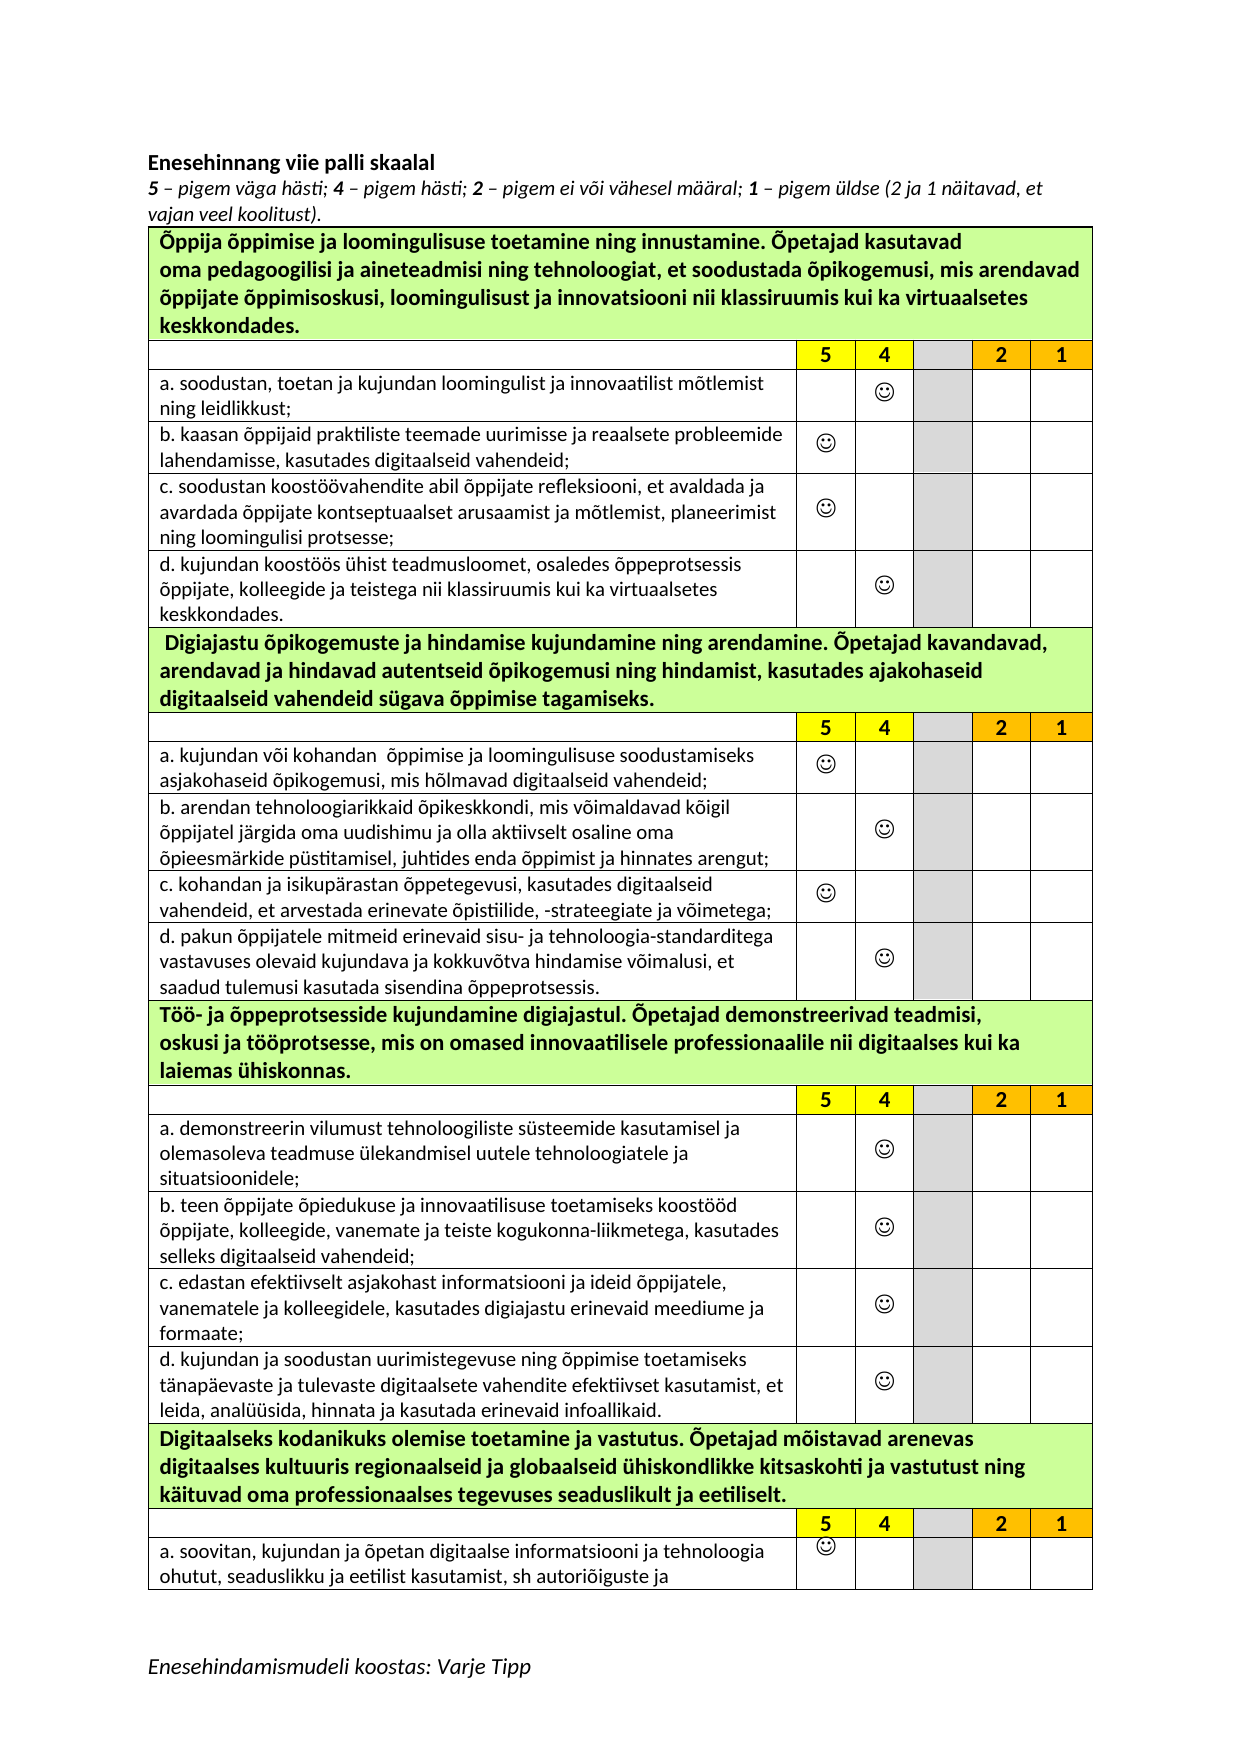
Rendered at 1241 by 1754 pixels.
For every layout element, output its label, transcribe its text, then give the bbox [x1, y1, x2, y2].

table_cell Töö- ja õppeprotsesside kujundamine digiajastul. Õpetajad demonstreerivad teadmisi, oskusi ja tööprotsesse, mis on omased innovaatilisele professionaalile nii digitaalses kui ka laiemas ühiskonnas. [149, 1001, 1092, 1084]
table_cell [856, 742, 913, 793]
table_cell 4 [856, 1509, 913, 1537]
table_cell [914, 474, 972, 550]
table_cell [973, 742, 1030, 793]
table_cell [914, 1538, 972, 1589]
table_cell [856, 474, 913, 550]
table_cell [914, 341, 972, 369]
table_cell Digiajastu õpikogemuste ja hindamise kujundamine ning arendamine. Õpetajad kavandavad, arendavad ja hindavad autentseid õpikogemusi ning hindamist, kasutades ajakohaseid digitaalseid vahendeid sügava õppimise tagamiseks. [149, 628, 1092, 712]
table_cell 1 [1031, 713, 1092, 741]
table_cell [856, 871, 913, 922]
table_cell [797, 1538, 855, 1589]
table_cell [797, 474, 855, 550]
table_cell [973, 551, 1030, 627]
table_cell [1031, 923, 1092, 999]
table_cell [914, 713, 972, 741]
table_cell [973, 1269, 1030, 1346]
table_cell [914, 1269, 972, 1346]
table_cell 4 [856, 1086, 913, 1114]
table_cell [149, 1086, 796, 1114]
table_cell 2 [973, 341, 1030, 369]
table_cell [797, 1269, 855, 1346]
table_cell [856, 923, 913, 999]
table_cell [1031, 370, 1092, 421]
table_header Õppija õppimise ja loomingulisuse toetamine ning innustamine. Õpetajad kasutavad oma pedagoogilisi ja aineteadmisi ning tehnoloogiat, et soodustada õpikogemusi, mis arendavad õppijate õppimisoskusi, loomingulisust ja innovatsiooni nii klassiruumis kui ka virtuaalsetes keskkondades. [149, 228, 1092, 339]
table_cell [797, 794, 855, 870]
table_cell [1031, 1538, 1092, 1589]
table_cell [1031, 551, 1092, 627]
table_cell [149, 713, 796, 741]
table_cell [914, 422, 972, 472]
table_cell [973, 871, 1030, 922]
table_cell 5 [797, 1086, 855, 1114]
table_cell 4 [856, 713, 913, 741]
table_cell [856, 1269, 913, 1346]
table_cell [914, 1086, 972, 1114]
table_cell [914, 871, 972, 922]
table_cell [149, 1538, 796, 1589]
table_cell [797, 551, 855, 627]
table_cell [856, 551, 913, 627]
table_cell [1031, 742, 1092, 793]
table_cell [914, 1115, 972, 1191]
table_cell [914, 370, 972, 421]
table_cell 4 [856, 341, 913, 369]
table_cell a. demonstreerin vilumust tehnoloogiliste süsteemide kasutamisel ja olemasoleva teadmuse ülekandmisel uutele tehnoloogiatele ja situatsioonidele; [149, 1115, 796, 1191]
table_cell 5 [797, 341, 855, 369]
table_cell [856, 422, 913, 472]
table_cell [914, 1192, 972, 1268]
table_cell [973, 1115, 1030, 1191]
table_cell [797, 422, 855, 472]
table_cell [797, 370, 855, 421]
table_cell [856, 794, 913, 870]
table_cell b. arendan tehnoloogiarikkaid õpikeskkondi, mis võimaldavad kõigil õppijatel järgida oma uudishimu ja olla aktiivselt osaline oma õpieesmärkide püstitamisel, juhtides enda õppimist ja hinnates arengut; [149, 794, 796, 870]
table_cell c. edastan efektiivselt asjakohast informatsiooni ja ideid õppijatele, vanematele ja kolleegidele, kasutades digiajastu erinevaid meediume ja formaate; [149, 1269, 796, 1346]
table_cell 1 [1031, 1509, 1092, 1537]
table_cell [856, 1192, 913, 1268]
table_cell 1 [1031, 1086, 1092, 1114]
table_cell 1 [1031, 341, 1092, 369]
table_cell [149, 1509, 796, 1537]
table_cell [856, 1347, 913, 1423]
table_cell [1031, 1115, 1092, 1191]
table_cell c. kohandan ja isikupärastan õppetegevusi, kasutades digitaalseid vahendeid, et arvestada erinevate õpistiilide, -strateegiate ja võimetega; [149, 871, 796, 922]
table_cell 5 [797, 1509, 855, 1537]
table_cell [797, 871, 855, 922]
table_cell 2 [973, 713, 1030, 741]
table_cell 2 [973, 1509, 1030, 1537]
table_cell [914, 794, 972, 870]
table_cell [856, 1115, 913, 1191]
table_cell [797, 1347, 855, 1423]
table_cell [1031, 422, 1092, 472]
table_cell c. soodustan koostöövahendite abil õppijate refleksiooni, et avaldada ja avardada õppijate kontseptuaalset arusaamist ja mõtlemist, planeerimist ning loomingulisi protsesse; [149, 474, 796, 550]
table_cell [797, 1115, 855, 1191]
table_cell [149, 341, 796, 369]
table_cell [973, 422, 1030, 472]
table_cell [914, 923, 972, 999]
table_cell a. kujundan või kohandan õppimise ja loomingulisuse soodustamiseks asjakohaseid õpikogemusi, mis hõlmavad digitaalseid vahendeid; [149, 742, 796, 793]
table_cell [973, 1192, 1030, 1268]
table_cell [973, 794, 1030, 870]
table_cell [797, 1192, 855, 1268]
table_cell d. kujundan ja soodustan uurimistegevuse ning õppimise toetamiseks tänapäevaste ja tulevaste digitaalsete vahendite efektiivset kasutamist, et leida, analüüsida, hinnata ja kasutada erinevaid infoallikaid. [149, 1347, 796, 1423]
table_cell [1031, 1192, 1092, 1268]
table_cell [973, 1538, 1030, 1589]
text Enesehinnang viie palli skaalal [148, 148, 1093, 176]
table_cell [973, 370, 1030, 421]
table_cell [1031, 1347, 1092, 1423]
table_cell [973, 1347, 1030, 1423]
table_cell d. kujundan koostöös ühist teadmusloomet, osaledes õppeprotsessis õppijate, kolleegide ja teistega nii klassiruumis kui ka virtuaalsetes keskkondades. [149, 551, 796, 627]
table_cell [1031, 871, 1092, 922]
table_cell 5 [797, 713, 855, 741]
table_cell [973, 474, 1030, 550]
table_cell [1031, 1269, 1092, 1346]
table_cell Digitaalseks kodanikuks olemise toetamine ja vastutus. Õpetajad mõistavad arenevas digitaalses kultuuris regionaalseid ja globaalseid ühiskondlikke kitsaskohti ja vastutust ning käituvad oma professionaalses tegevuses seaduslikult ja eetiliselt. [149, 1424, 1092, 1508]
text 5 – pigem väga hästi; 4 – pigem hästi; 2 – pigem ei või vähesel määral; 1 – pigem üldse (2 ja 1 näitavad, et vajan veel koolitust). [148, 176, 1093, 226]
table_cell [1031, 474, 1092, 550]
table_cell [1031, 794, 1092, 870]
table_cell [914, 551, 972, 627]
table_cell 2 [973, 1086, 1030, 1114]
table_cell [914, 742, 972, 793]
table_cell [797, 923, 855, 999]
table_cell b. teen õppijate õpiedukuse ja innovaatilisuse toetamiseks koostööd õppijate, kolleegide, vanemate ja teiste kogukonna-liikmetega, kasutades selleks digitaalseid vahendeid; [149, 1192, 796, 1268]
table_cell d. pakun õppijatele mitmeid erinevaid sisu- ja tehnoloogia-standarditega vastavuses olevaid kujundava ja kokkuvõtva hindamise võimalusi, et saadud tulemusi kasutada sisendina õppeprotsessis. [149, 923, 796, 999]
table_cell a. soodustan, toetan ja kujundan loomingulist ja innovaatilist mõtlemist ning leidlikkust; [149, 370, 796, 421]
table_cell [797, 742, 855, 793]
table_cell [856, 370, 913, 421]
table_cell b. kaasan õppijaid praktiliste teemade uurimisse ja reaalsete probleemide lahendamisse, kasutades digitaalseid vahendeid; [149, 422, 796, 472]
table_cell [856, 1538, 913, 1589]
table_cell [973, 923, 1030, 999]
table_cell [914, 1347, 972, 1423]
table_cell [914, 1509, 972, 1537]
